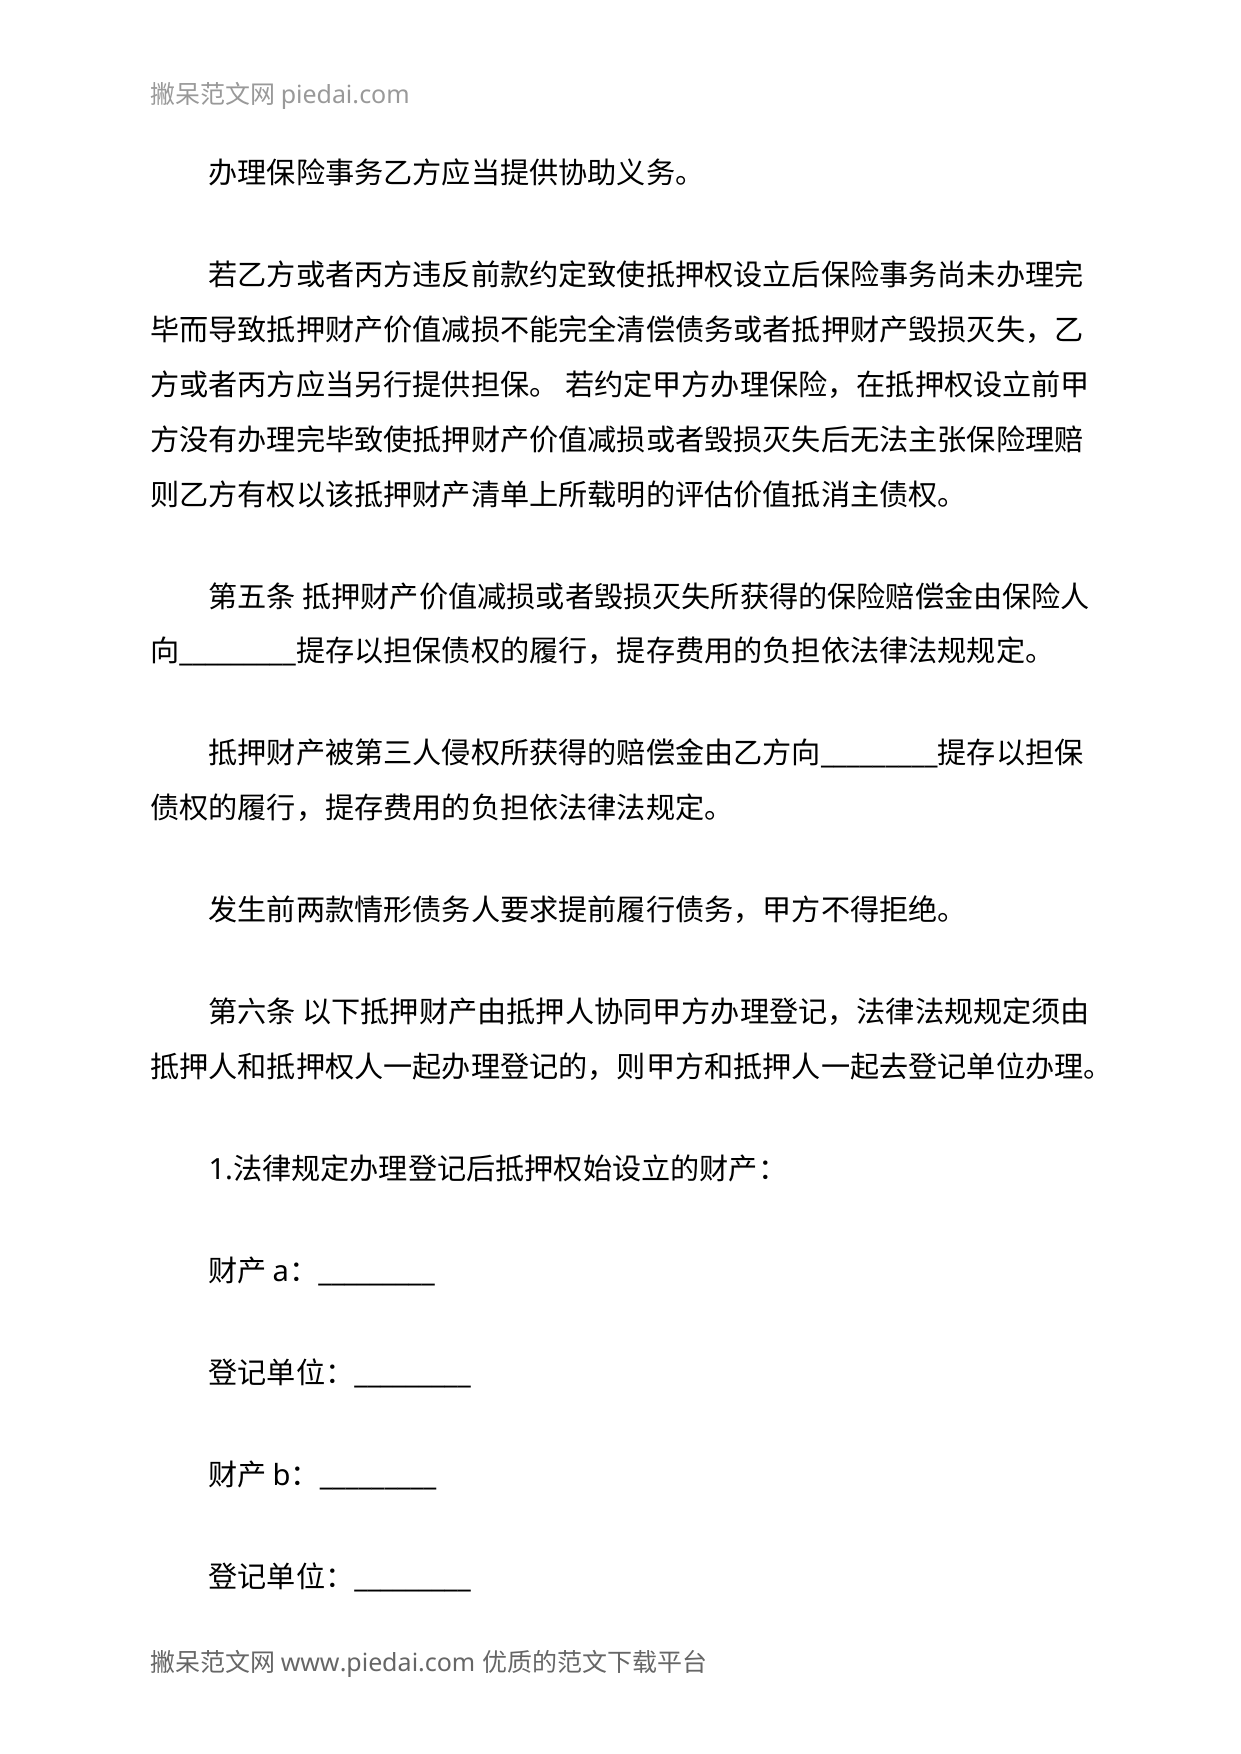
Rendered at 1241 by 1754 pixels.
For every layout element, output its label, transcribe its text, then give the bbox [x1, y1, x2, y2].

text 1.法律规定办理登记后抵押权始设立的财产： [150, 1145, 1090, 1188]
text 若乙方或者丙方违反前款约定致使抵押权设立后保险事务尚未办理完毕而导致抵押财产价值减损不能完全清偿债务或者抵押财产毁损灭失，乙方或者丙方应当另行提供担保。 若约定甲方办理保险，在抵押权设立前甲方没有办理完毕致使抵押财产价值减损或者毁损灭失后无法主张保险理赔则乙方有权以该抵押财产清单上所载明的评估价值抵消主债权。 [150, 252, 1090, 514]
text 登记单位：_________ [150, 1553, 1090, 1596]
text 发生前两款情形债务人要求提前履行债务，甲方不得拒绝。 [150, 887, 1090, 929]
text 登记单位：_________ [150, 1349, 1090, 1392]
text 财产b：_________ [150, 1451, 1090, 1493]
text 财产a：_________ [150, 1247, 1090, 1289]
text 办理保险事务乙方应当提供协助义务。 [150, 150, 1090, 192]
text 第五条 抵押财产价值减损或者毁损灭失所获得的保险赔偿金由保险人向_________提存以担保债权的履行，提存费用的负担依法律法规规定。 [150, 573, 1090, 670]
text 抵押财产被第三人侵权所获得的赔偿金由乙方向_________提存以担保债权的履行，提存费用的负担依法律法规定。 [150, 730, 1090, 827]
text 第六条 以下抵押财产由抵押人协同甲方办理登记，法律法规规定须由抵押人和抵押权人一起办理登记的，则甲方和抵押人一起去登记单位办理。 [150, 988, 1090, 1086]
